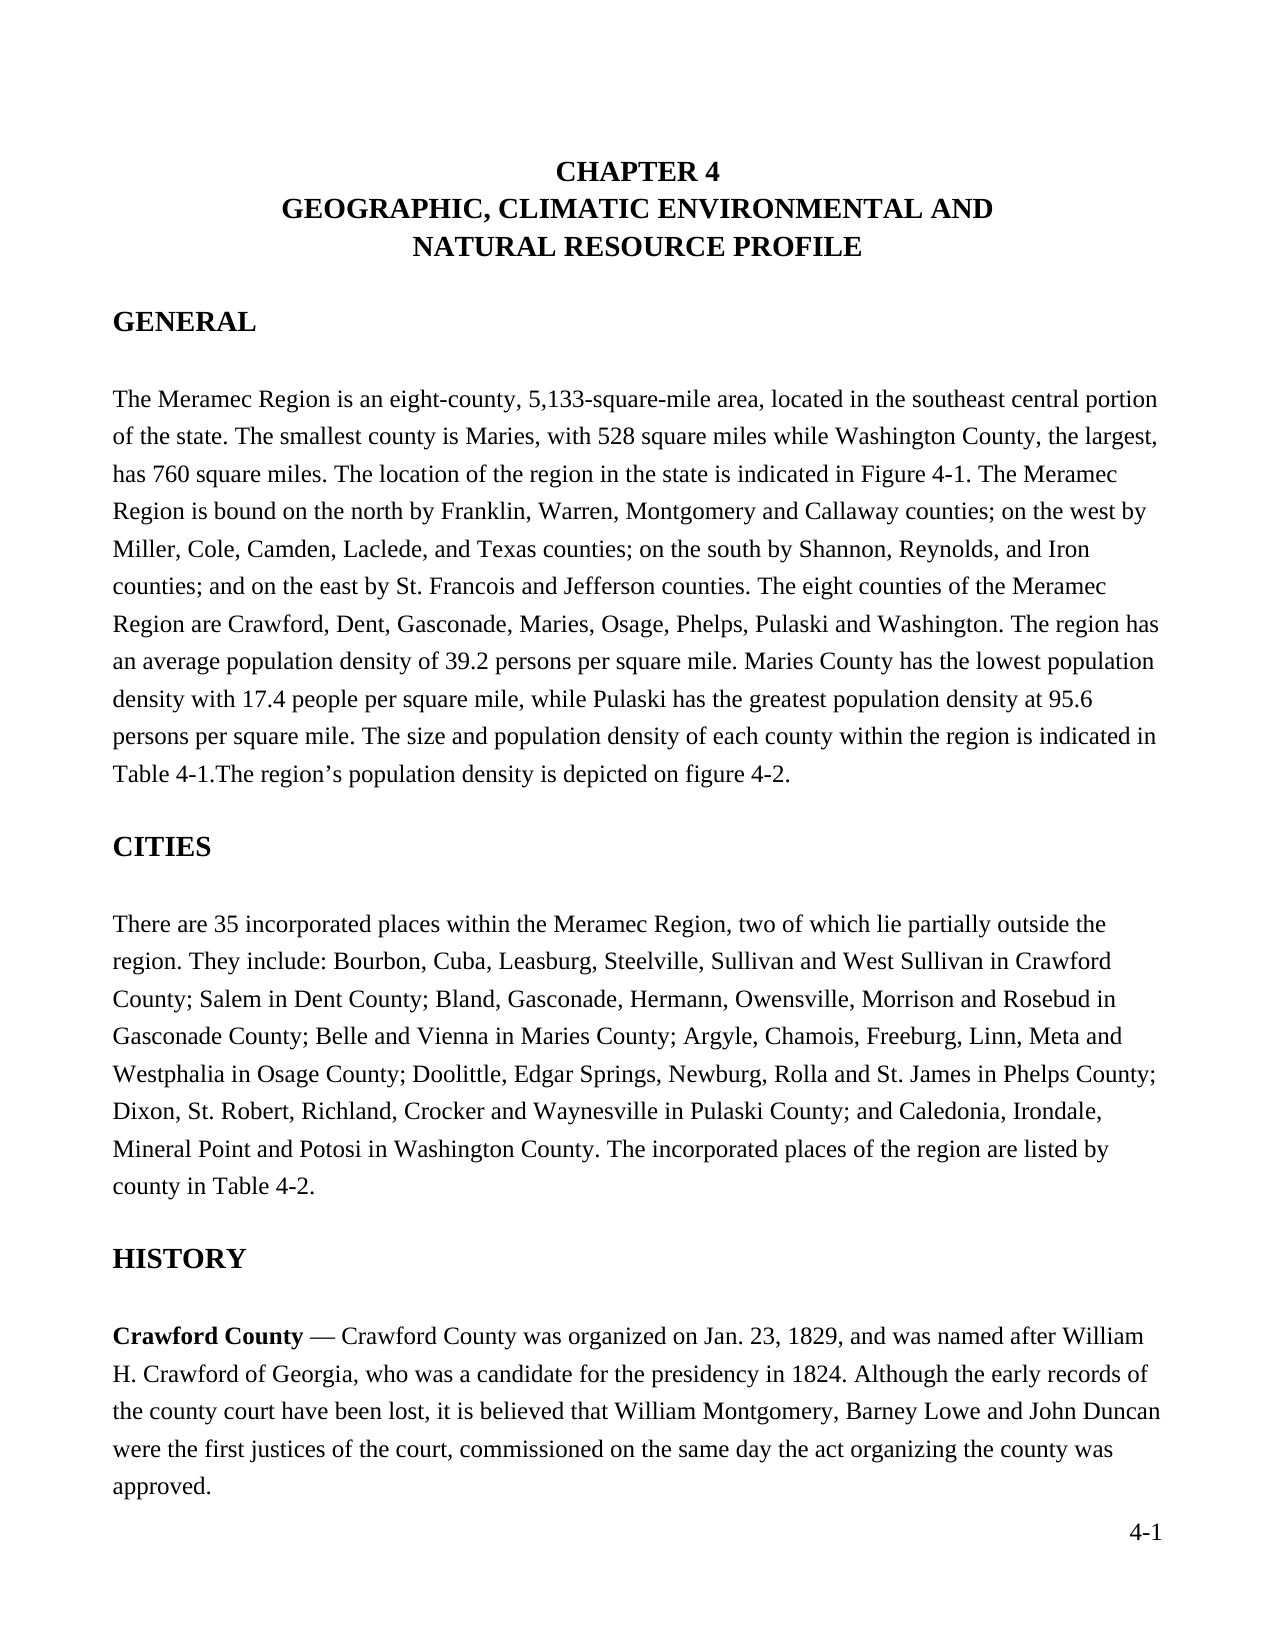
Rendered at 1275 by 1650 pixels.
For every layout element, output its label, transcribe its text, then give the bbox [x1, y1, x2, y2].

text The Meramec Region is an eight-county, 5,133-square-mile area, located in the southeast central portion of the state. The smallest county is Maries, with 528 square miles while Washington County, the largest, has 760 square miles. The location of the region in the state is indicated in Figure 4-1. The Meramec Region is bound on the north by Franklin, Warren, Montgomery and Callaway counties; on the west by Miller, Cole, Camden, Laclede, and Texas counties; on the south by Shannon, Reynolds, and Iron counties; and on the east by St. Francois and Jefferson counties. The eight counties of the Meramec Region are Crawford, Dent, Gasconade, Maries, Osage, Phelps, Pulaski and Washington. The region has an average population density of 39.2 persons per square mile. Maries County has the lowest population density with 17.4 people per square mile, while Pulaski has the greatest population density at 95.6 persons per square mile. The size and population density of each county within the region is indicated in Table 4-1.The region’s population density is depicted on figure 4-2. [112, 375, 1162, 787]
text NATURAL RESOURCE PROFILE [112, 225, 1162, 262]
text There are 35 incorporated places within the Meramec Region, two of which lie partially outside the region. They include: Bourbon, Cuba, Leasburg, Steelville, Sullivan and West Sullivan in Crawford County; Salem in Dent County; Bland, Gasconade, Hermann, Owensville, Morrison and Rosebud in Gasconade County; Belle and Vienna in Maries County; Argyle, Chamois, Freeburg, Linn, Meta and Westphalia in Osage County; Doolittle, Edgar Springs, Newburg, Rolla and St. James in Phelps County; Dixon, St. Robert, Richland, Crocker and Waynesville in Pulaski County; and Caledonia, Irondale, Mineral Point and Potosi in Washington County. The incorporated places of the region are listed by county in Table 4-2. [112, 900, 1162, 1200]
text Crawford County — Crawford County was organized on Jan. 23, 1829, and was named after William H. Crawford of Georgia, who was a candidate for the presidency in 1824. Although the early records of the county court have been lost, it is believed that William Montgomery, Barney Lowe and John Duncan were the first justices of the court, commissioned on the same day the act organizing the county was approved. [112, 1312, 1162, 1500]
text GENERAL [112, 300, 1162, 337]
text GEOGRAPHIC, CLIMATIC ENVIRONMENTAL AND [112, 187, 1162, 225]
text HISTORY [112, 1237, 1162, 1275]
text CHAPTER 4 [112, 150, 1162, 187]
text CITIES [112, 825, 1162, 862]
